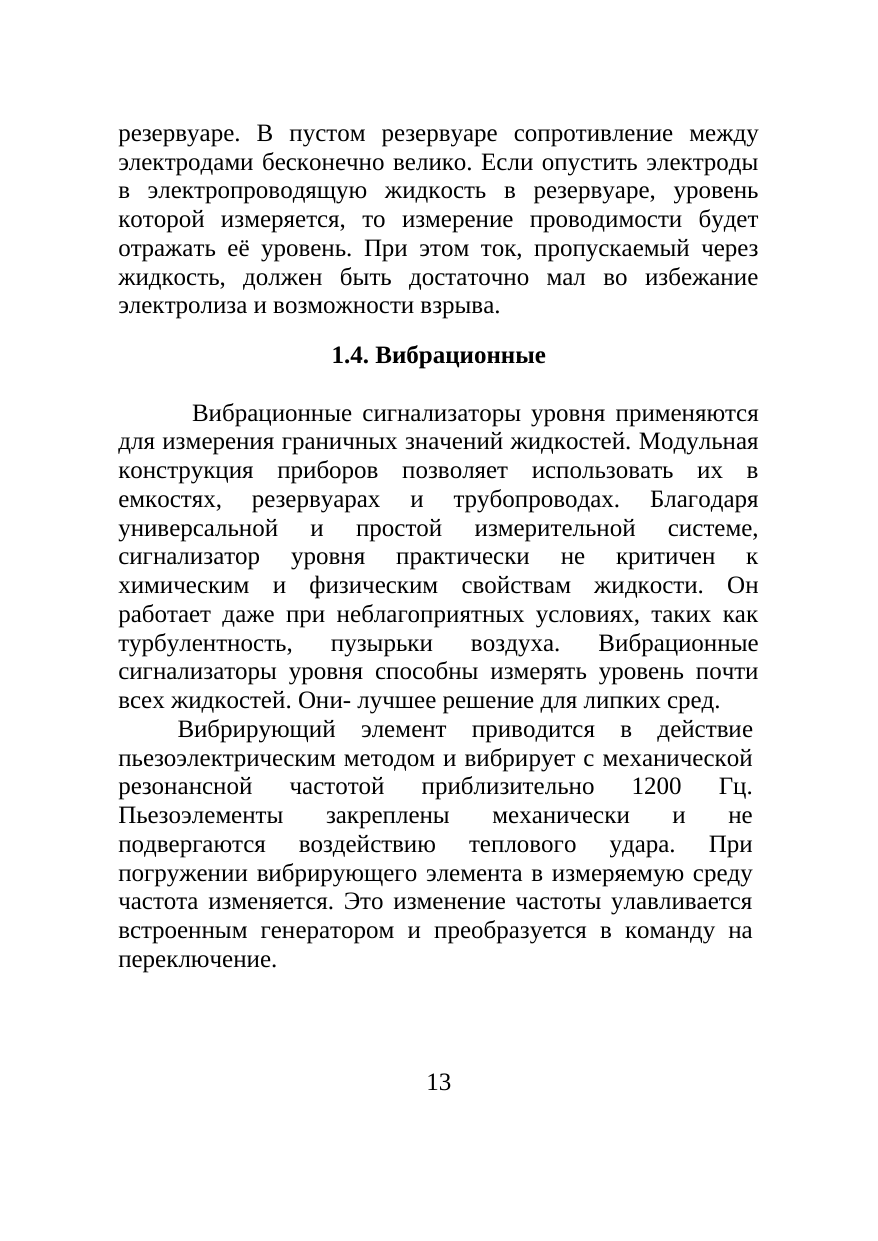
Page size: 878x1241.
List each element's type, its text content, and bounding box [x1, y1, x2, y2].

text Вибрационные сигнализаторы уровня применяются для измерения граничных значений жидкостей. Модульная конструкция приборов позволяет использовать их в емкостях, резервуарах и трубопроводах. Благодаря универсальной и простой измерительной системе, сигнализатор уровня практически не критичен к химическим и физическим свойствам жидкости. Он работает даже при неблагоприятных условиях, таких как турбулентность, пузырьки воздуха. Вибрационные сигнализаторы уровня способны измерять уровень почти всех жидкостей. Они- лучшее решение для липких сред. [118, 398, 759, 714]
text 1.4. Вибрационные [118, 340, 759, 369]
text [118, 118, 759, 319]
text Вибрирующий элемент приводится в действие пьезоэлектрическим методом и вибрирует с механической резонансной частотой приблизительно 1200 Гц. Пьезоэлементы закреплены механически и не подвергаются воздействию теплового удара. При погружении вибрирующего элемента в измеряемую среду частота изменяется. Это изменение частоты улавливается встроенным генератором и преобразуется в команду на переключение. [118, 714, 753, 973]
